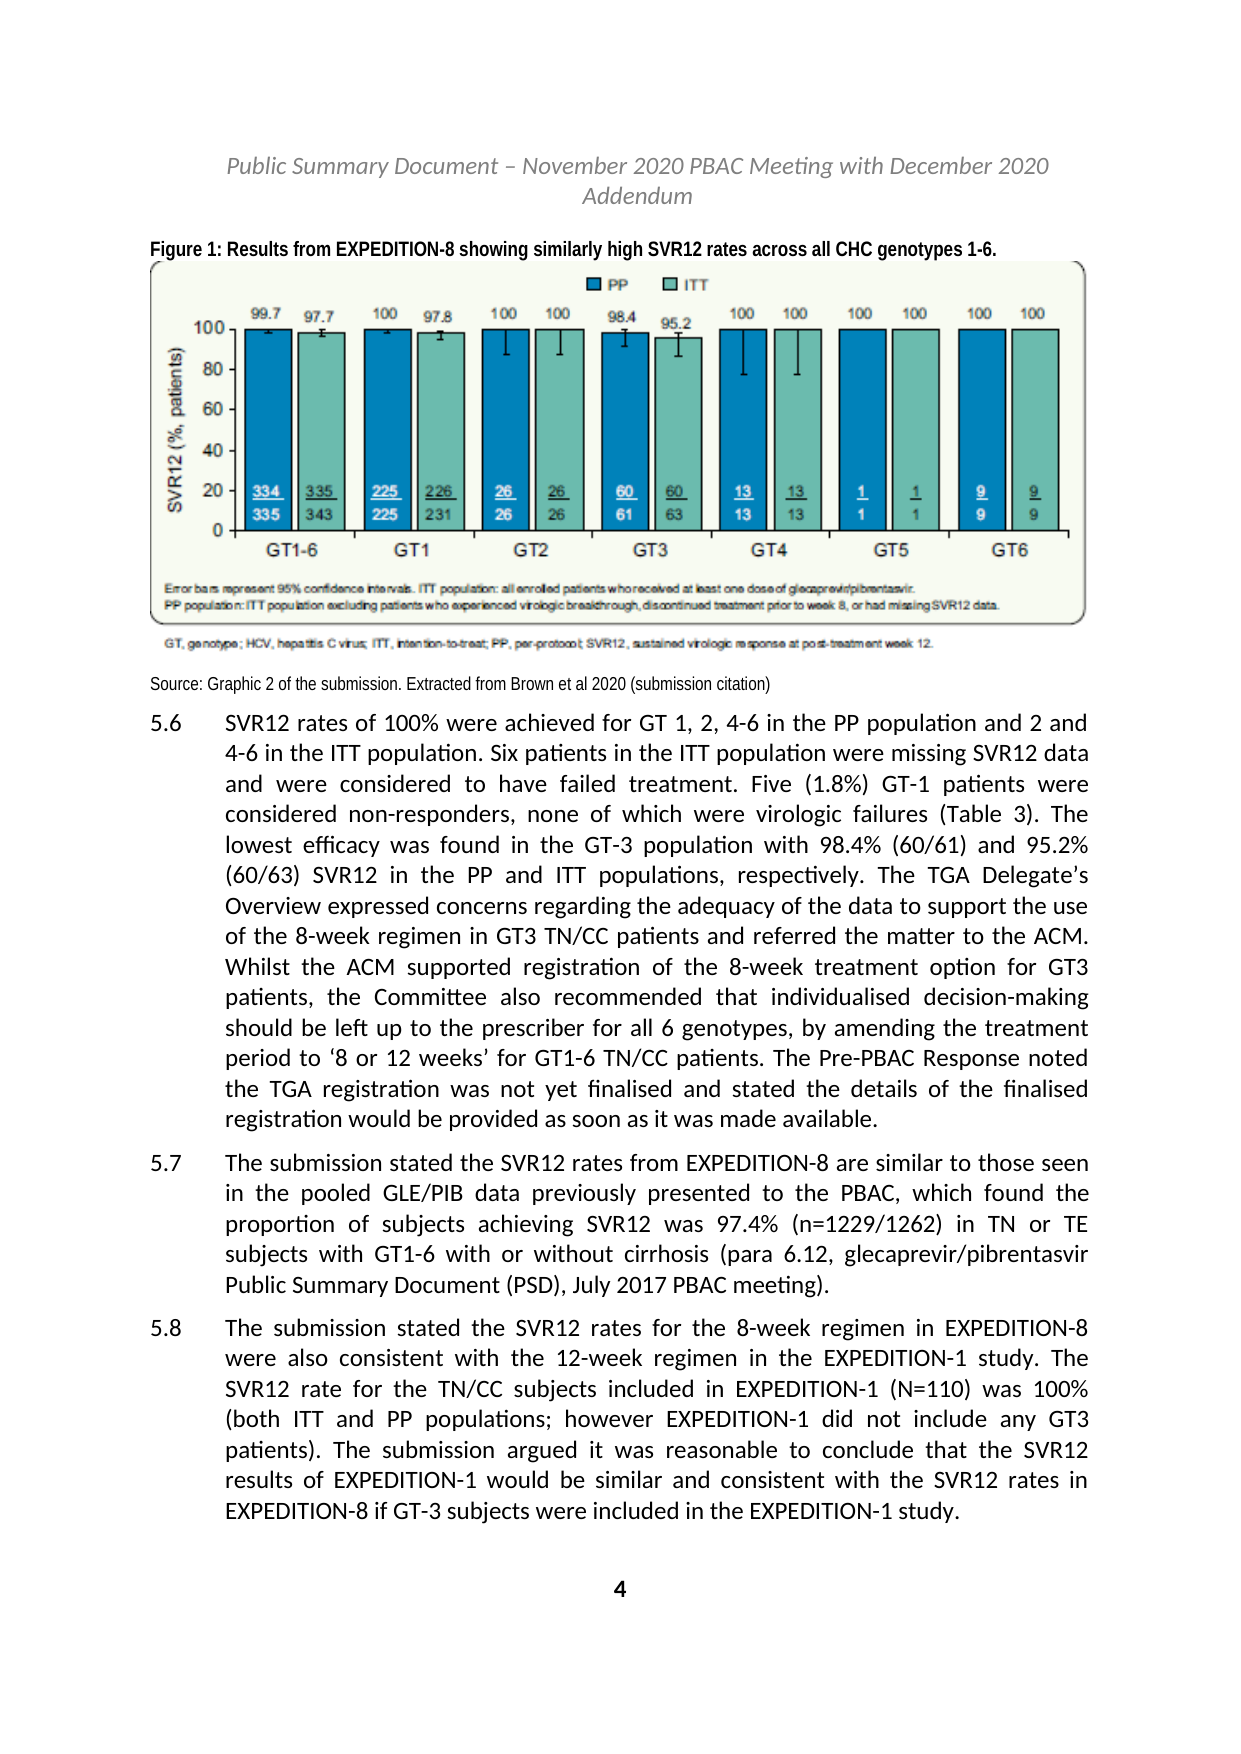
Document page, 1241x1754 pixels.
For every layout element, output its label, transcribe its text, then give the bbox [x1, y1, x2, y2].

subtitle Figure 1: Results from EXPEDITION-8 showing similarly high SVR12 rates across all CHC genotypes 1-6. [150, 237, 1090, 261]
text SVR12 rates of 100% were achieved for GT 1, 2, 4-6 in the PP population and 2 and 4-6 in the ITT population. Six patients in the ITT population were missing SVR12 data and were considered to have failed treatment. Five (1.8%) GT-1 patients were considered non-responders, none of which were virologic failures (Table 3). The lowest efficacy was found in the GT-3 population with 98.4% (60/61) and 95.2% (60/63) SVR12 in the PP and ITT populations, respectively. The TGA Delegate’s Overview expressed concerns regarding the adequacy of the data to support the use of the 8-week regimen in GT3 TN/CC patients and referred the matter to the ACM. Whilst the ACM supported registration of the 8-week treatment option for GT3 patients, the Committee also recommended that individualised decision-making should be left up to the prescriber for all 6 genotypes, by amending the treatment period to ‘8 or 12 weeks’ for GT1-6 TN/CC patients. The Pre-PBAC Response noted the TGA registration was not yet finalised and stated the details of the finalised registration would be provided as soon as it was made available. [150, 707, 1090, 1134]
text The submission stated the SVR12 rates for the 8-week regimen in EXPEDITION-8 were also consistent with the 12-week regimen in the EXPEDITION-1 study. The SVR12 rate for the TN/CC subjects included in EXPEDITION-1 (N=110) was 100% (both ITT and PP populations; however EXPEDITION-1 did not include any GT3 patients). The submission argued it was reasonable to conclude that the SVR12 results of EXPEDITION-1 would be similar and consistent with the SVR12 rates in EXPEDITION-8 if GT-3 subjects were included in the EXPEDITION-1 study. [150, 1312, 1090, 1525]
text The submission stated the SVR12 rates from EXPEDITION-8 are similar to those seen in the pooled GLE/PIB data previously presented to the PBAC, which found the proportion of subjects achieving SVR12 was 97.4% (n=1229/1262) in TN or TE subjects with GT1-6 with or without cirrhosis (para 6.12, glecaprevir/pibrentasvir Public Summary Document (PSD), July 2017 PBAC meeting). [150, 1147, 1090, 1299]
picture [150, 261, 1088, 673]
